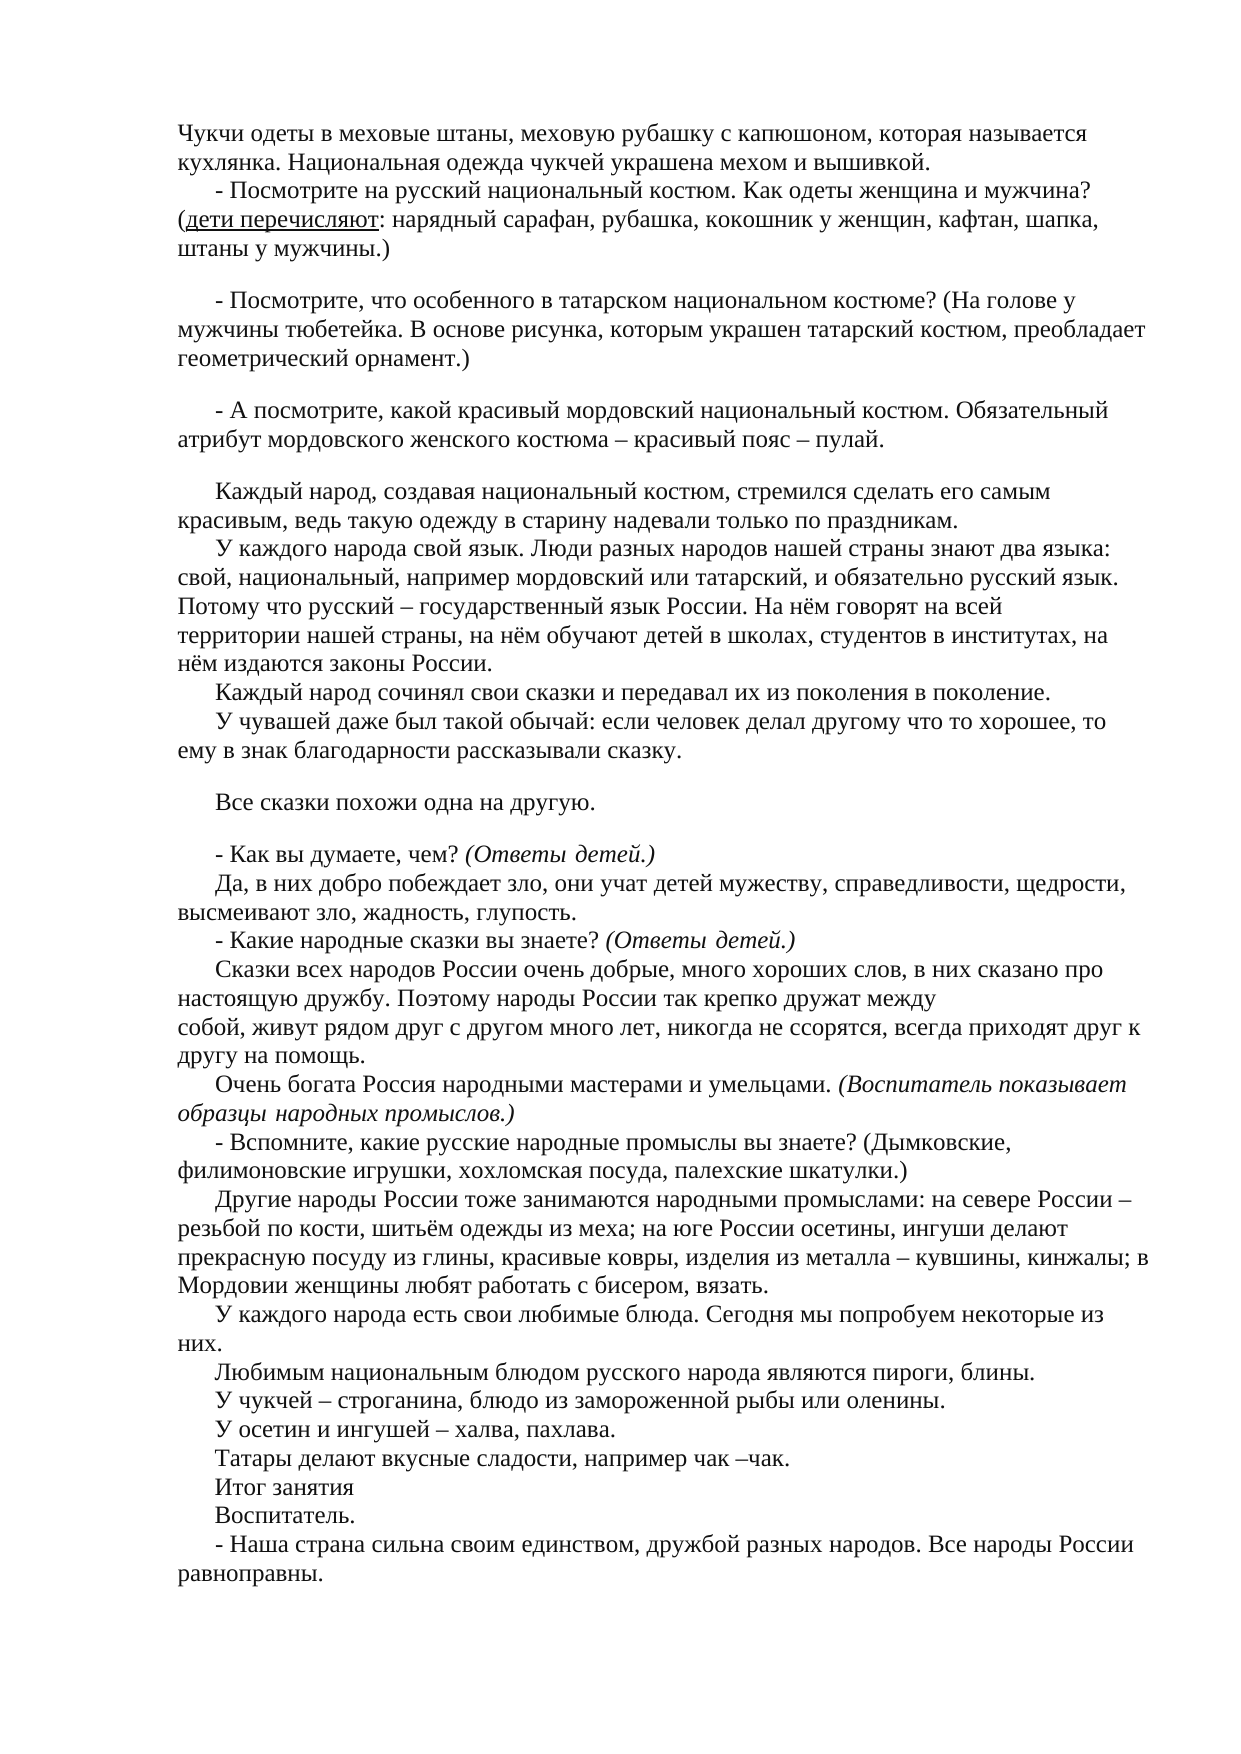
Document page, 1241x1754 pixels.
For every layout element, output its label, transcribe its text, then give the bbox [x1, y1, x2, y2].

text Итог занятия [177, 1472, 1152, 1500]
text - Наша страна сильна своим единством, дружбой разных народов. Все народы России равноправны. [177, 1529, 1152, 1587]
text У осетин и ингушей – халва, пахлава. [177, 1414, 1152, 1443]
text Да, в них добро побеждает зло, они учат детей мужеству, справедливости, щедрости, высмеивают зло, жадность, глупость. [177, 868, 1152, 925]
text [177, 118, 1152, 176]
text Сказки всех народов России очень добрые, много хороших слов, в них сказано про настоящую дружбу. Поэтому народы России так крепко дружат между собой, живут рядом друг с другом много лет, никогда не ссорятся, всегда приходят друг к другу на помощь. [177, 954, 1152, 1069]
text Татары делают вкусные сладости, например чак –чак. [177, 1443, 1152, 1472]
text У чувашей даже был такой обычай: если человек делал другому что то хорошее, то ему в знак благодарности рассказывали сказку. [177, 706, 1152, 763]
text У чукчей – строганина, блюдо из замороженной рыбы или оленины. [177, 1385, 1152, 1414]
text У каждого народа есть свои любимые блюда. Сегодня мы попробуем некоторые из них. [177, 1299, 1152, 1357]
text Очень богата Россия народными мастерами и умельцами. (Воспитатель показывает образцы народных промыслов.) [177, 1069, 1152, 1127]
text У каждого народа свой язык. Люди разных народов нашей страны знают два языка: свой, национальный, например мордовский или татарский, и обязательно русский язык. Потому что русский – государственный язык России. На нём говорят на всей территории нашей страны, на нём обучают детей в школах, студентов в институтах, на нём издаются законы России. [177, 533, 1152, 677]
text Любимым национальным блюдом русского народа являются пироги, блины. [177, 1357, 1152, 1385]
text - Посмотрите на русский национальный костюм. Как одеты женщина и мужчина? (дети перечисляют: нарядный сарафан, рубашка, кокошник у женщин, кафтан, шапка, штаны у мужчины.) [177, 176, 1152, 262]
text - Вспомните, какие русские народные промыслы вы знаете? (Дымковские, филимоновские игрушки, хохломская посуда, палехские шкатулки.) [177, 1127, 1152, 1184]
text - Какие народные сказки вы знаете? (Ответы детей.) [177, 925, 1152, 954]
text - А посмотрите, какой красивый мордовский национальный костюм. Обязательный атрибут мордовского женского костюма – красивый пояс – пулай. [177, 395, 1152, 452]
text Каждый народ, создавая национальный костюм, стремился сделать его самым красивым, ведь такую одежду в старину надевали только по праздникам. [177, 476, 1152, 533]
text Каждый народ сочинял свои сказки и передавал их из поколения в поколение. [177, 677, 1152, 706]
text Другие народы России тоже занимаются народными промыслами: на севере России – резьбой по кости, шитьём одежды из меха; на юге России осетины, ингуши делают прекрасную посуду из глины, красивые ковры, изделия из металла – кувшины, кинжалы; в Мордовии женщины любят работать с бисером, вязать. [177, 1184, 1152, 1299]
text Все сказки похожи одна на другую. [177, 787, 1152, 816]
text - Как вы думаете, чем? (Ответы детей.) [177, 839, 1152, 868]
text Воспитатель. [177, 1500, 1152, 1529]
text - Посмотрите, что особенного в татарском национальном костюме? (На голове у мужчины тюбетейка. В основе рисунка, которым украшен татарский костюм, преобладает геометрический орнамент.) [177, 285, 1152, 372]
